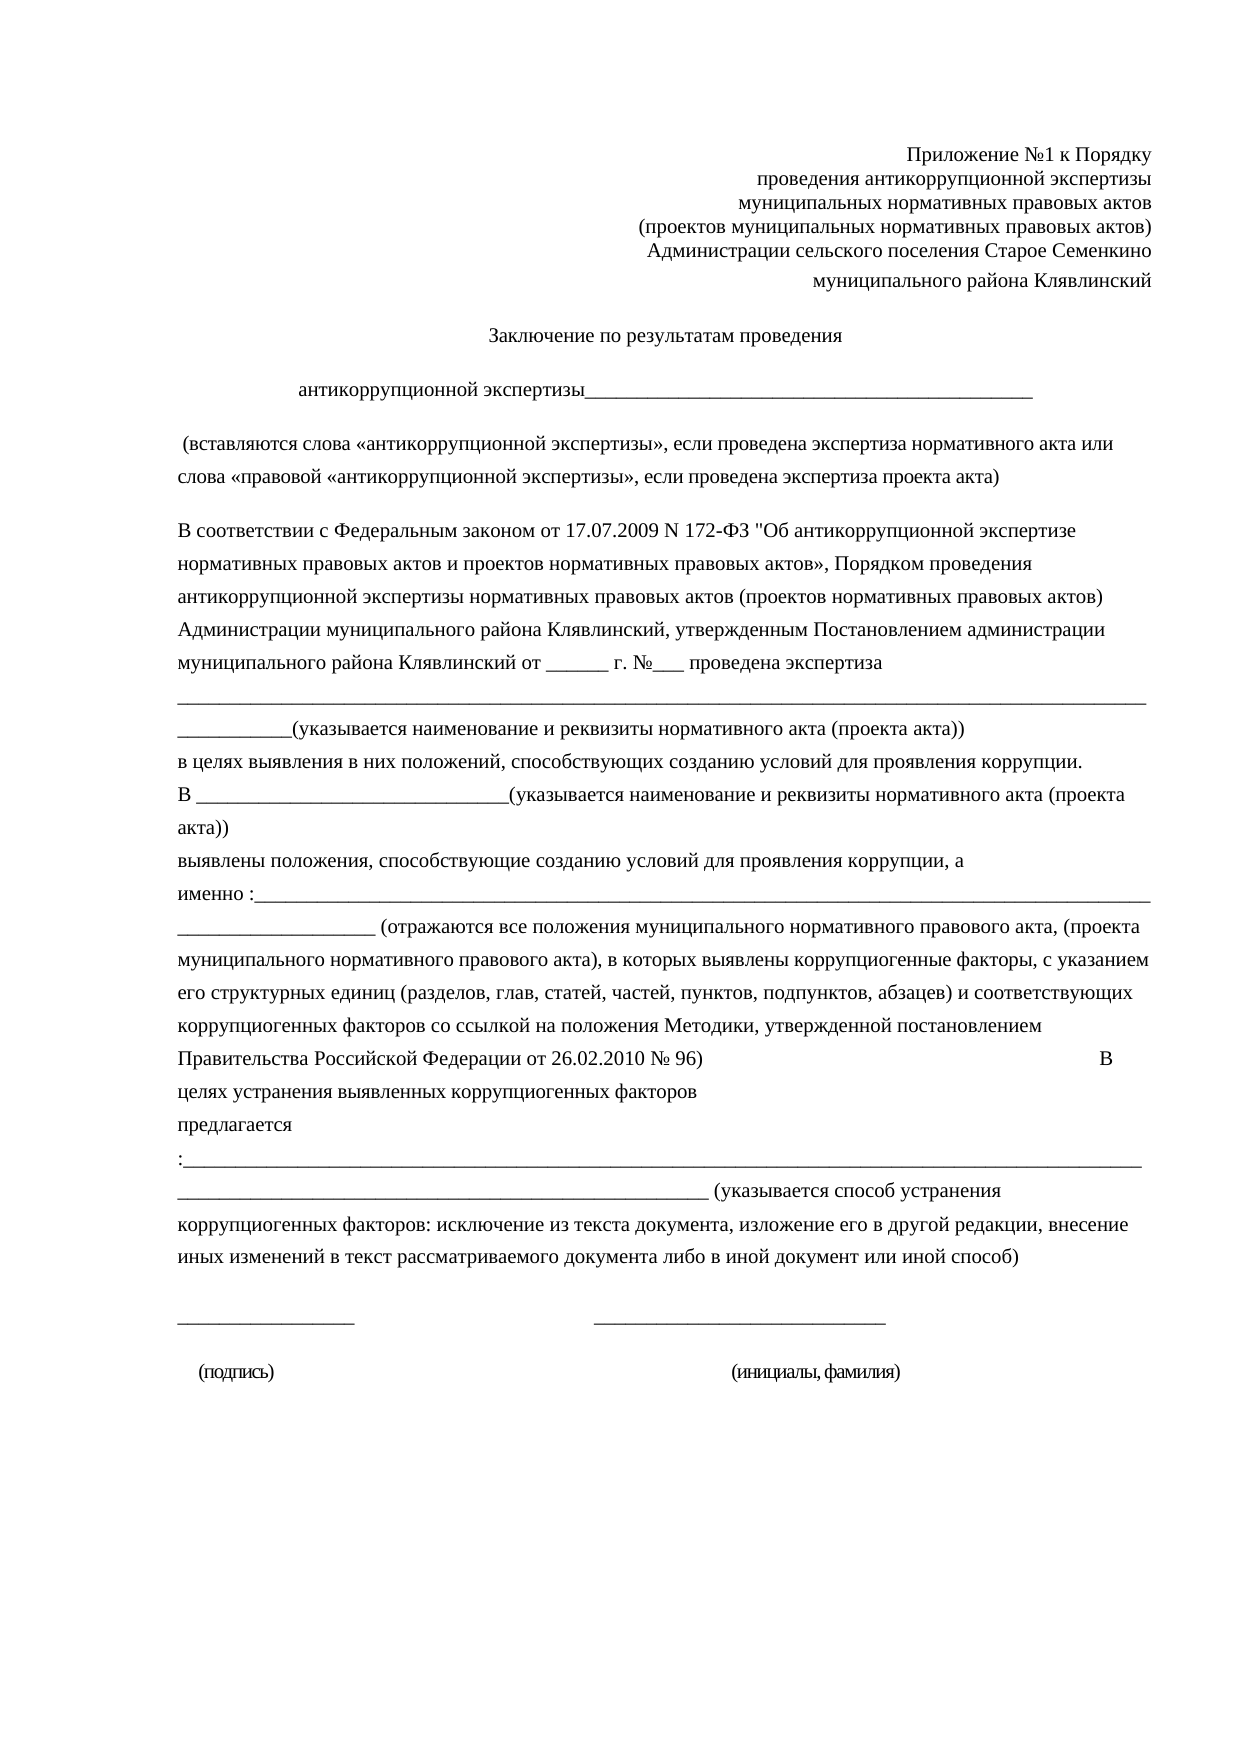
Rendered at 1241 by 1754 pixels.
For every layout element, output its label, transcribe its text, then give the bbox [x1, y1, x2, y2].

text (вставляются слова «антикоррупционной экспертизы», если проведена экспертиза нормативного акта или слова «правовой «антикоррупционной экспертизы», если проведена экспертиза проекта акта) [177, 424, 1152, 490]
text (проектов муниципальных нормативных правовых актов) [177, 214, 1152, 238]
text Администрации сельского поселения Старое Семенкино [177, 238, 1152, 262]
text В соответствии с Федеральным законом от 17.07.2009 N 172-ФЗ "Об антикоррупционной экспертизе нормативных правовых актов и проектов нормативных правовых актов», Порядком проведения антикоррупционной экспертизы нормативных правовых актов (проектов нормативных правовых актов) Администрации муниципального района Клявлинский, утвержденным Постановлением администрации муниципального района Клявлинский от ______ г. №___ проведена экспертиза ________________________________________________________________________________________________________(указывается наименование и реквизиты нормативного акта (проекта акта)) в целях выявления в них положений, способствующих созданию условий для проявления коррупции. В ______________________________(указывается наименование и реквизиты нормативного акта (проекта акта)) выявлены положения, способствующие созданию условий для проявления коррупции, а именно :_________________________________________________________________________________________________________ (отражаются все положения муниципального нормативного правового акта, (проекта муниципального нормативного правового акта), в которых выявлены коррупциогенные факторы, с указанием его структурных единиц (разделов, глав, статей, частей, пунктов, подпунктов, абзацев) и соответствующих коррупциогенных факторов со ссылкой на положения Методики, утвержденной постановлением Правительства Российской Федерации от 26.02.2010 № 96) В целях устранения выявленных коррупциогенных факторов предлагается:_______________________________________________________________________________________________________________________________________________ (указывается способ устранения коррупциогенных факторов: исключение из текста документа, изложение его в другой редакции, внесение иных изменений в текст рассматриваемого документа либо в иной документ или иной способ) [177, 511, 1152, 1271]
text Заключение по результатам проведения [179, 317, 1152, 349]
text (подпись) (инициалы, фамилия) [177, 1359, 1152, 1383]
text антикоррупционной экспертизы___________________________________________ [179, 370, 1152, 403]
text муниципальных нормативных правовых актов [177, 190, 1152, 214]
text Приложение №1 к Порядку [177, 142, 1152, 166]
text муниципального района Клявлинский [177, 268, 1152, 292]
text проведения антикоррупционной экспертизы [177, 166, 1152, 190]
text _________________ ____________________________ [177, 1303, 1152, 1327]
